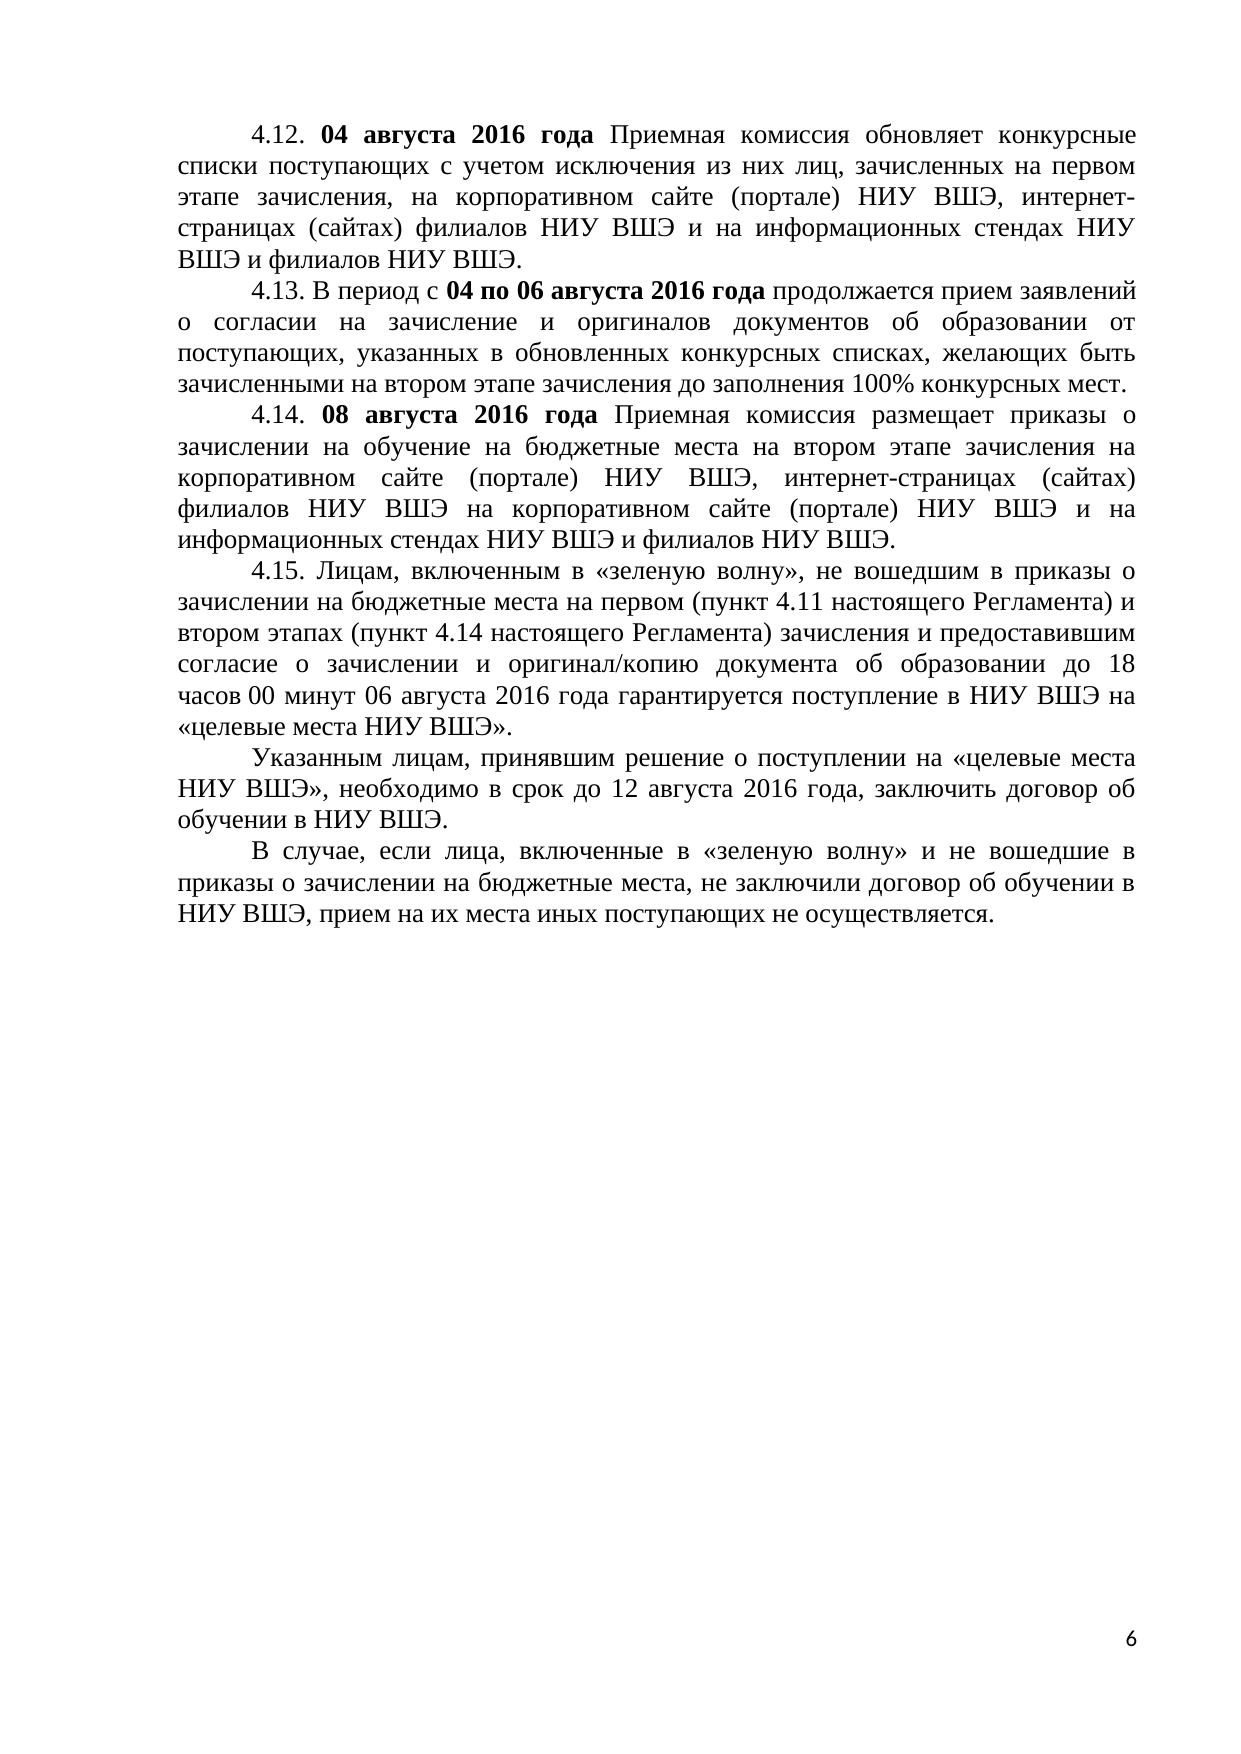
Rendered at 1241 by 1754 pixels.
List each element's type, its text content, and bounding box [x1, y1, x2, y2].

text Указанным лицам, принявшим решение о поступлении на «целевые места НИУ ВШЭ», необходимо в срок до 12 августа 2016 года, заключить договор об обучении в НИУ ВШЭ. [177, 741, 1137, 834]
list 4.14. 08 августа 2016 года Приемная комиссия размещает приказы о зачислении на обучение на бюджетные места на втором этапе зачисления на корпоративном сайте (портале) НИУ ВШЭ, интернет-страницах (сайтах) филиалов НИУ ВШЭ на корпоративном сайте (портале) НИУ ВШЭ и на информационных стендах НИУ ВШЭ и филиалов НИУ ВШЭ. [177, 398, 1137, 554]
list 4.15. Лицам, включенным в «зеленую волну», не вошедшим в приказы о зачислении на бюджетные места на первом (пункт 4.11 настоящего Регламента) и втором этапах (пункт 4.14 настоящего Регламента) зачисления и предоставившим согласие о зачислении и оригинал/копию документа об образовании до 18 часов 00 минут 06 августа 2016 года гарантируется поступление в НИУ ВШЭ на «целевые места НИУ ВШЭ». [177, 554, 1137, 741]
list В случае, если лица, включенные в «зеленую волну» и не вошедшие в приказы о зачислении на бюджетные места, не заключили договор об обучении в НИУ ВШЭ, прием на их места иных поступающих не осуществляется. [177, 834, 1137, 928]
list 4.12. 04 августа 2016 года Приемная комиссия обновляет конкурсные списки поступающих с учетом исключения из них лиц, зачисленных на первом этапе зачисления, на корпоративном сайте (портале) НИУ ВШЭ, интернет-страницах (сайтах) филиалов НИУ ВШЭ и на информационных стендах НИУ ВШЭ и филиалов НИУ ВШЭ. [177, 118, 1137, 274]
list 4.13. В период с 04 по 06 августа 2016 года продолжается прием заявлений о согласии на зачисление и оригиналов документов об образовании от поступающих, указанных в обновленных конкурсных списках, желающих быть зачисленными на втором этапе зачисления до заполнения 100% конкурсных мест. [177, 274, 1137, 398]
